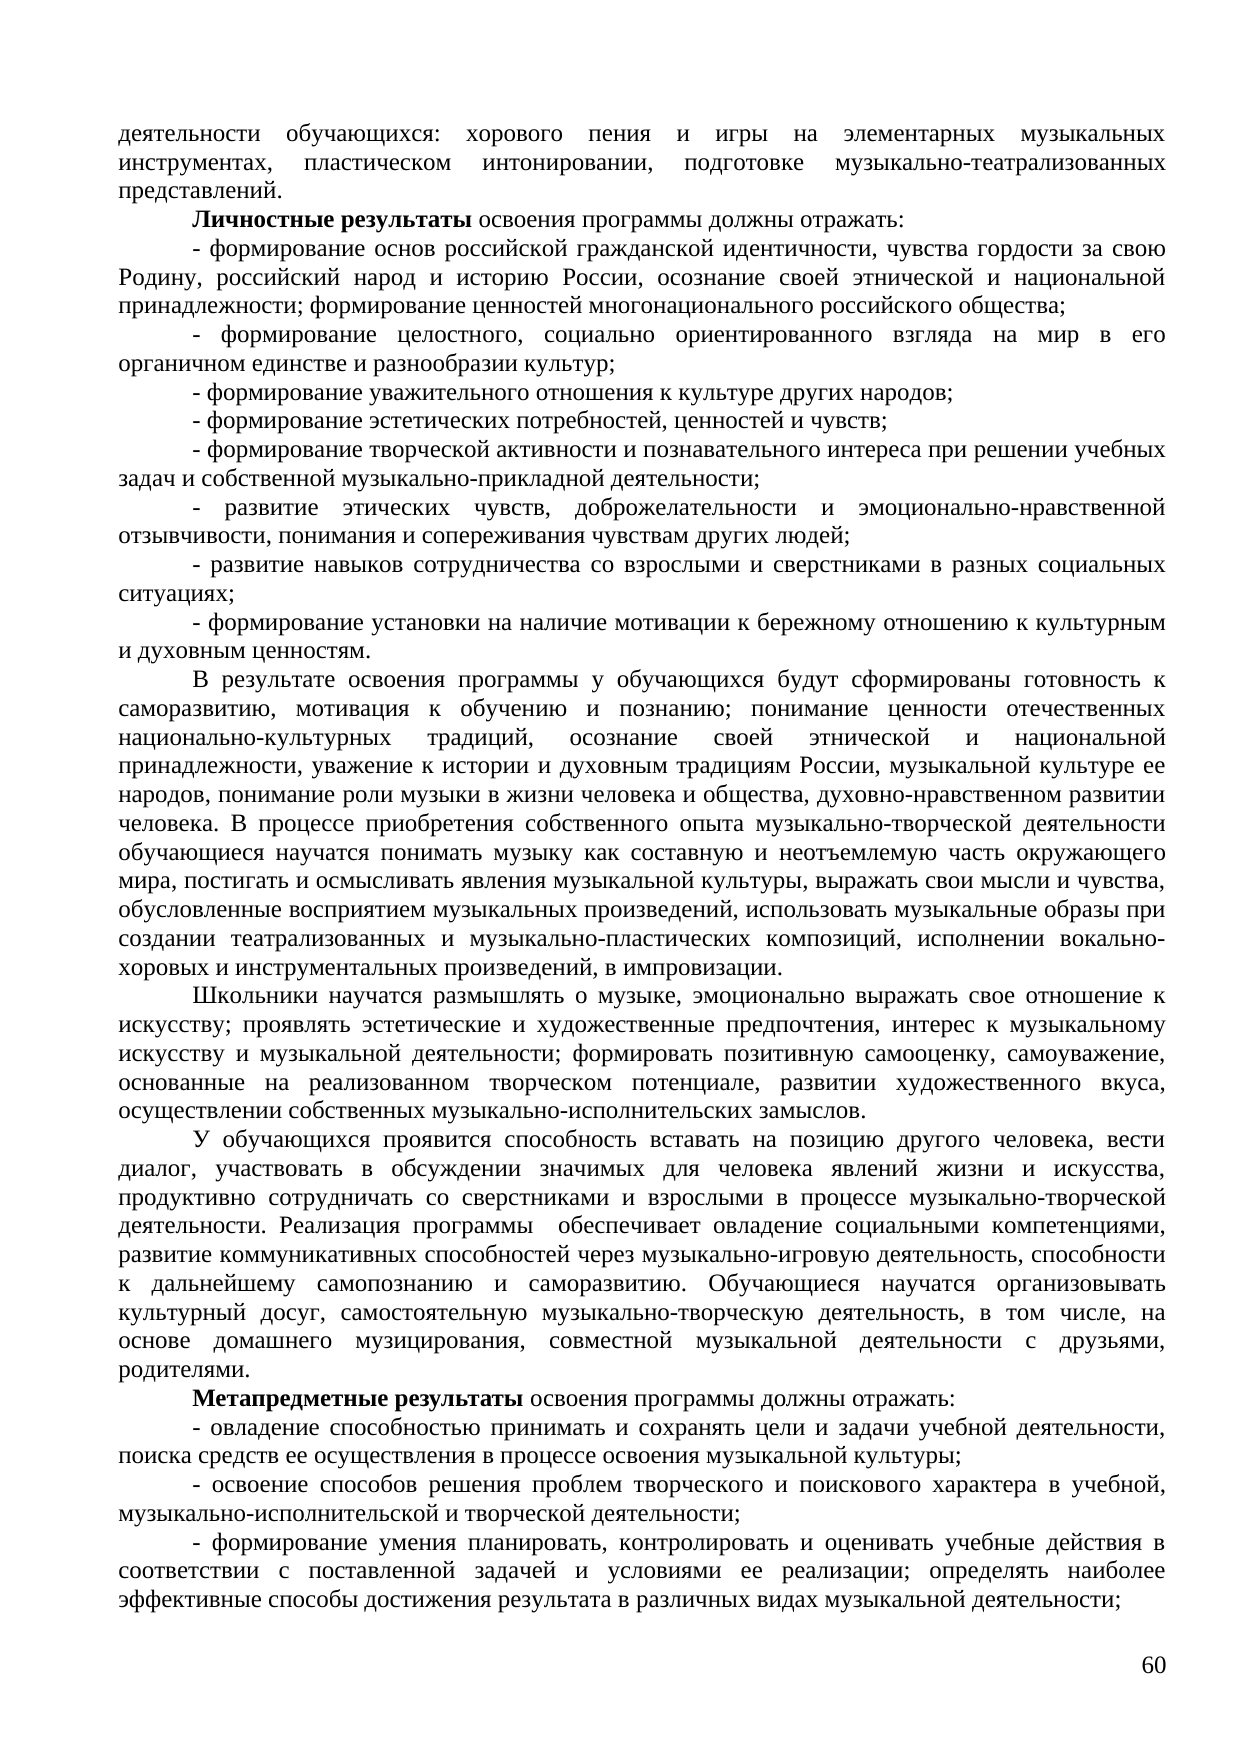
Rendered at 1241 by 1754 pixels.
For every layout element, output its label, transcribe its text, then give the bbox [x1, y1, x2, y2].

text - формирование творческой активности и познавательного интереса при решении учебных задач и собственной музыкально-прикладной деятельности; [118, 434, 1167, 492]
text - формирование основ российской гражданской идентичности, чувства гордости за свою Родину, российский народ и историю России, осознание своей этнической и национальной принадлежности; формирование ценностей многонационального российского общества; [118, 233, 1167, 319]
text У обучающихся проявится способность вставать на позицию другого человека, вести диалог, участвовать в обсуждении значимых для человека явлений жизни и искусства, продуктивно сотрудничать со сверстниками и взрослыми в процессе музыкально-творческой деятельности. Реализация программы обеспечивает овладение социальными компетенциями, развитие коммуникативных способностей через музыкально-игровую деятельность, способности к дальнейшему самопознанию и саморазвитию. Обучающиеся научатся организовывать культурный досуг, самостоятельную музыкально-творческую деятельность, в том числе, на основе домашнего музицирования, совместной музыкальной деятельности с друзьями, родителями. [118, 1124, 1167, 1383]
text - освоение способов решения проблем творческого и поискового характера в учебной, музыкально-исполнительской и творческой деятельности; [118, 1469, 1167, 1527]
text - формирование уважительного отношения к культуре других народов; [118, 377, 1167, 406]
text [118, 118, 1167, 204]
text - овладение способностью принимать и сохранять цели и задачи учебной деятельности, поиска средств ее осуществления в процессе освоения музыкальной культуры; [118, 1412, 1167, 1469]
text - развитие навыков сотрудничества со взрослыми и сверстниками в разных социальных ситуациях; [118, 549, 1167, 607]
text Школьники научатся размышлять о музыке, эмоционально выражать свое отношение к искусству; проявлять эстетические и художественные предпочтения, интерес к музыкальному искусству и музыкальной деятельности; формировать позитивную самооценку, самоуважение, основанные на реализованном творческом потенциале, развитии художественного вкуса, осуществлении собственных музыкально-исполнительских замыслов. [118, 981, 1167, 1124]
text - развитие этических чувств, доброжелательности и эмоционально-нравственной отзывчивости, понимания и сопереживания чувствам других людей; [118, 492, 1167, 549]
text - формирование целостного, социально ориентированного взгляда на мир в его органичном единстве и разнообразии культур; [118, 319, 1167, 377]
text - формирование умения планировать, контролировать и оценивать учебные действия в соответствии с поставленной задачей и условиями ее реализации; определять наиболее эффективные способы достижения результата в различных видах музыкальной деятельности; [118, 1527, 1167, 1613]
text - формирование установки на наличие мотивации к бережному отношению к культурным и духовным ценностям. [118, 607, 1167, 664]
text - формирование эстетических потребностей, ценностей и чувств; [118, 406, 1167, 434]
text Метапредметные результаты освоения программы должны отражать: [118, 1383, 1167, 1412]
text Личностные результаты освоения программы должны отражать: [118, 204, 1167, 233]
text В результате освоения программы у обучающихся будут сформированы готовность к саморазвитию, мотивация к обучению и познанию; понимание ценности отечественных национально-культурных традиций, осознание своей этнической и национальной принадлежности, уважение к истории и духовным традициям России, музыкальной культуре ее народов, понимание роли музыки в жизни человека и общества, духовно-нравственном развитии человека. В процессе приобретения собственного опыта музыкально-творческой деятельности обучающиеся научатся понимать музыку как составную и неотъемлемую часть окружающего мира, постигать и осмысливать явления музыкальной культуры, выражать свои мысли и чувства, обусловленные восприятием музыкальных произведений, использовать музыкальные образы при создании театрализованных и музыкально-пластических композиций, исполнении вокально-хоровых и инструментальных произведений, в импровизации. [118, 664, 1167, 981]
